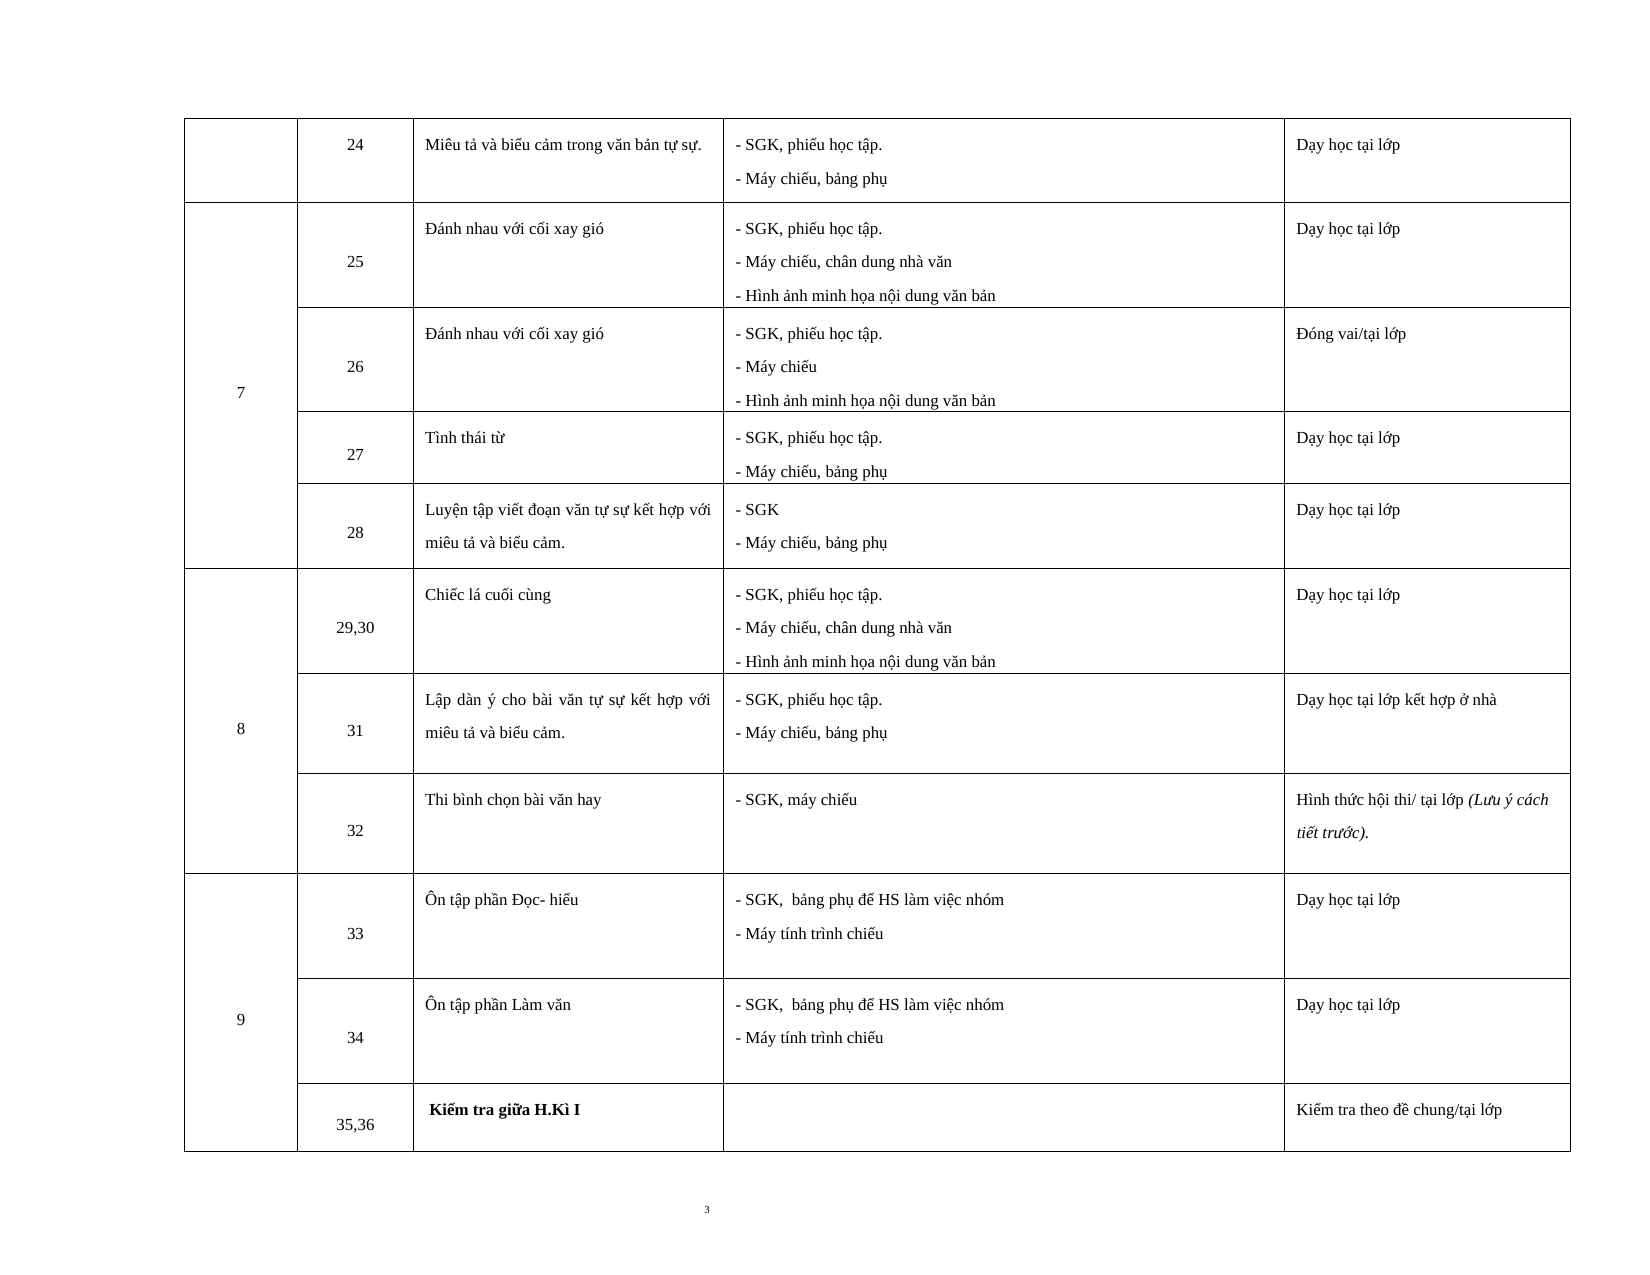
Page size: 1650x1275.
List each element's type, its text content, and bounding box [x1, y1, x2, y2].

table_cell Kiểm tra theo đề chung/tại lớp [1285, 1084, 1570, 1151]
table_cell 33 [298, 874, 413, 978]
table_cell Dạy học tại lớp kết hợp ở nhà [1285, 674, 1570, 773]
table_cell Ôn tập phần Làm văn [414, 979, 723, 1083]
table_cell Thi bình chọn bài văn hay [414, 774, 723, 873]
table_cell Ôn tập phần Đọc- hiểu [414, 874, 723, 978]
table_cell Dạy học tại lớp [1285, 979, 1570, 1083]
table_cell Miêu tả và biểu cảm trong văn bản tự sự. [414, 119, 723, 202]
table_cell 9 [185, 874, 297, 1151]
table_cell 28 [298, 484, 413, 568]
table_cell 24 [298, 119, 413, 202]
table_cell 27 [298, 412, 413, 483]
table_cell - SGK, phiếu học tập. - Máy chiếu, chân dung nhà văn - Hình ảnh minh họa nội dung văn bản [724, 203, 1284, 307]
table_cell Dạy học tại lớp [1285, 484, 1570, 568]
table_cell Hình thức hội thi/ tại lớp (Lưu ý cách tiết trước). [1285, 774, 1570, 873]
table_cell Đóng vai/tại lớp [1285, 308, 1570, 411]
table_cell - SGK, phiếu học tập. - Máy chiếu, bảng phụ [724, 412, 1284, 483]
table_cell - SGK, bảng phụ để HS làm việc nhóm - Máy tính trình chiếu [724, 979, 1284, 1083]
table_cell 29,30 [298, 569, 413, 673]
table_cell 26 [298, 308, 413, 411]
table_cell [724, 1084, 1284, 1151]
table_cell Đánh nhau với cối xay gió [414, 308, 723, 411]
table_cell 25 [298, 203, 413, 307]
table_cell - SGK, phiếu học tập. - Máy chiếu, chân dung nhà văn - Hình ảnh minh họa nội dung văn bản [724, 569, 1284, 673]
table_cell 31 [298, 674, 413, 773]
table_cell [724, 119, 1284, 202]
table_cell Kiểm tra giữa H.Kì I [414, 1084, 723, 1151]
table_cell 32 [298, 774, 413, 873]
table_cell 35,36 [298, 1084, 413, 1151]
table_cell 7 [185, 203, 297, 568]
table_cell Đánh nhau với cối xay gió [414, 203, 723, 307]
table_cell Dạy học tại lớp [1285, 874, 1570, 978]
table_cell 8 [185, 569, 297, 873]
table_cell Tình thái từ [414, 412, 723, 483]
table_cell Lập dàn ý cho bài văn tự sự kết hợp với miêu tả và biểu cảm. [414, 674, 723, 773]
table_cell Dạy học tại lớp [1285, 569, 1570, 673]
table_cell 34 [298, 979, 413, 1083]
table_cell Luyện tập viết đoạn văn tự sự kết hợp với miêu tả và biểu cảm. [414, 484, 723, 568]
table_cell - SGK, phiếu học tập. - Máy chiếu - Hình ảnh minh họa nội dung văn bản [724, 308, 1284, 411]
table_cell - SGK, máy chiếu [724, 774, 1284, 873]
table_cell Dạy học tại lớp [1285, 119, 1570, 202]
table_cell - SGK - Máy chiếu, bảng phụ [724, 484, 1284, 568]
table_cell - SGK, phiếu học tập. - Máy chiếu, bảng phụ [724, 674, 1284, 773]
table_cell Chiếc lá cuối cùng [414, 569, 723, 673]
table_cell - SGK, bảng phụ để HS làm việc nhóm - Máy tính trình chiếu [724, 874, 1284, 978]
table_cell Dạy học tại lớp [1285, 203, 1570, 307]
table_cell Dạy học tại lớp [1285, 412, 1570, 483]
